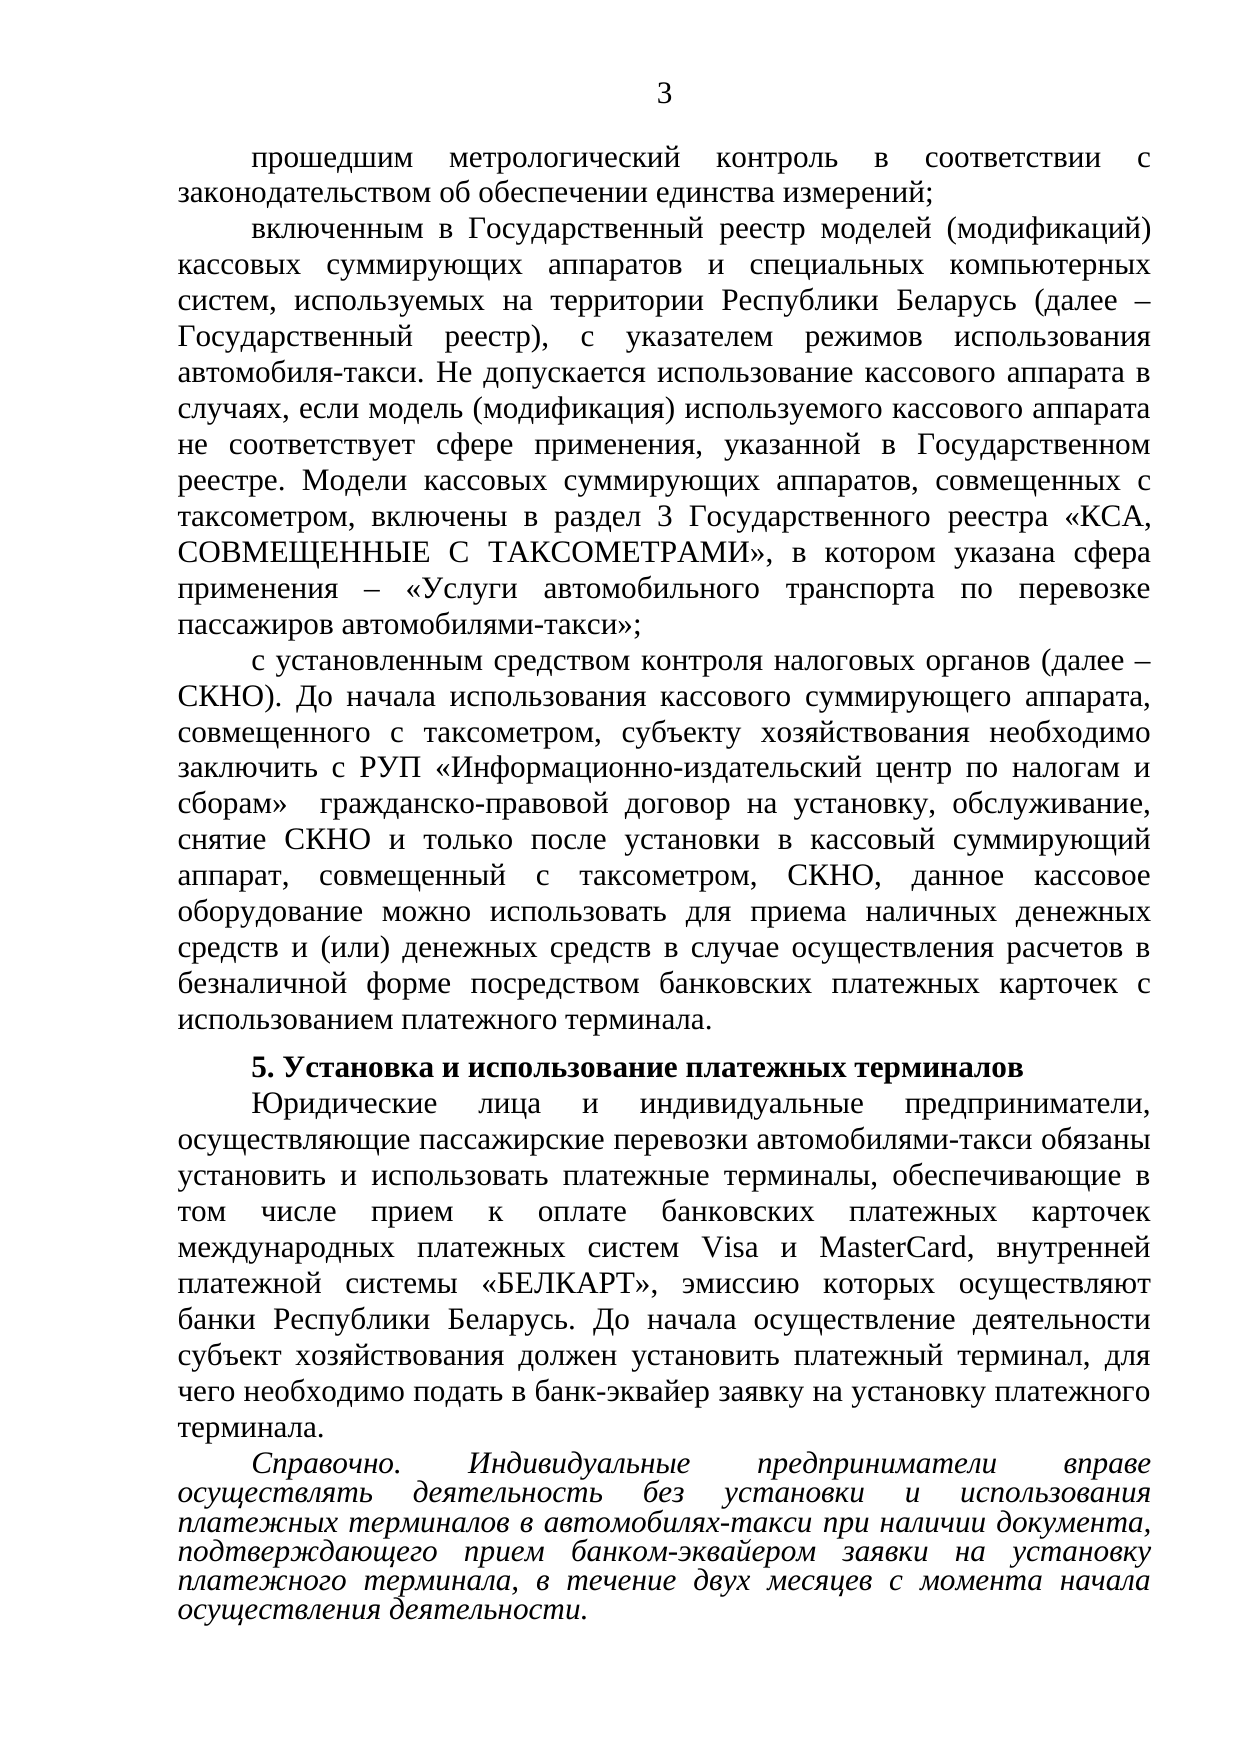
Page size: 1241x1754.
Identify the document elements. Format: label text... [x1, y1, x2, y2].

text с установленным средством контроля налоговых органов (далее – СКНО). До начала использования кассового суммирующего аппарата, совмещенного с таксометром, субъекту хозяйствования необходимо заключить с РУП «Информационно-издательский центр по налогам и сборам» гражданско-правовой договор на установку, обслуживание, снятие СКНО и только после установки в кассовый суммирующий аппарат, совмещенный с таксометром, СКНО, данное кассовое оборудование можно использовать для приема наличных денежных средств и (или) денежных средств в случае осуществления расчетов в безналичной форме посредством банковских платежных карточек с использованием платежного терминала. [177, 641, 1152, 1036]
text прошедшим метрологический контроль в соответствии с законодательством об обеспечении единства измерений; [177, 138, 1152, 210]
text Юридические лица и индивидуальные предприниматели, осуществляющие пассажирские перевозки автомобилями-такси обязаны установить и использовать платежные терминалы, обеспечивающие в том числе прием к оплате банковских платежных карточек международных платежных систем Visa и MasterCard, внутренней платежной системы «БЕЛКАРТ», эмиссию которых осуществляют банки Республики Беларусь. До начала осуществление деятельности субъект хозяйствования должен установить платежный терминал, для чего необходимо подать в банк-эквайер заявку на установку платежного терминала. [177, 1085, 1152, 1444]
text 5. Установка и использование платежных терминалов [177, 1049, 1152, 1085]
text Справочно. Индивидуальные предприниматели вправе осуществлять деятельность без установки и использования платежных терминалов в автомобилях-такси при наличии документа, подтверждающего прием банком-эквайером заявки на установку платежного терминала, в течение двух месяцев с момента начала осуществления деятельности. [177, 1450, 1152, 1625]
text включенным в Государственный реестр моделей (модификаций) кассовых суммирующих аппаратов и специальных компьютерных систем, используемых на территории Республики Беларусь (далее – Государственный реестр), с указателем режимов использования автомобиля-такси. Не допускается использование кассового аппарата в случаях, если модель (модификация) используемого кассового аппарата не соответствует сфере применения, указанной в Государственном реестре. Модели кассовых суммирующих аппаратов, совмещенных с таксометром, включены в раздел 3 Государственного реестра «КСА, СОВМЕЩЕННЫЕ С ТАКСОМЕТРАМИ», в котором указана сфера применения – «Услуги автомобильного транспорта по перевозке пассажиров автомобилями-такси»; [177, 210, 1152, 641]
